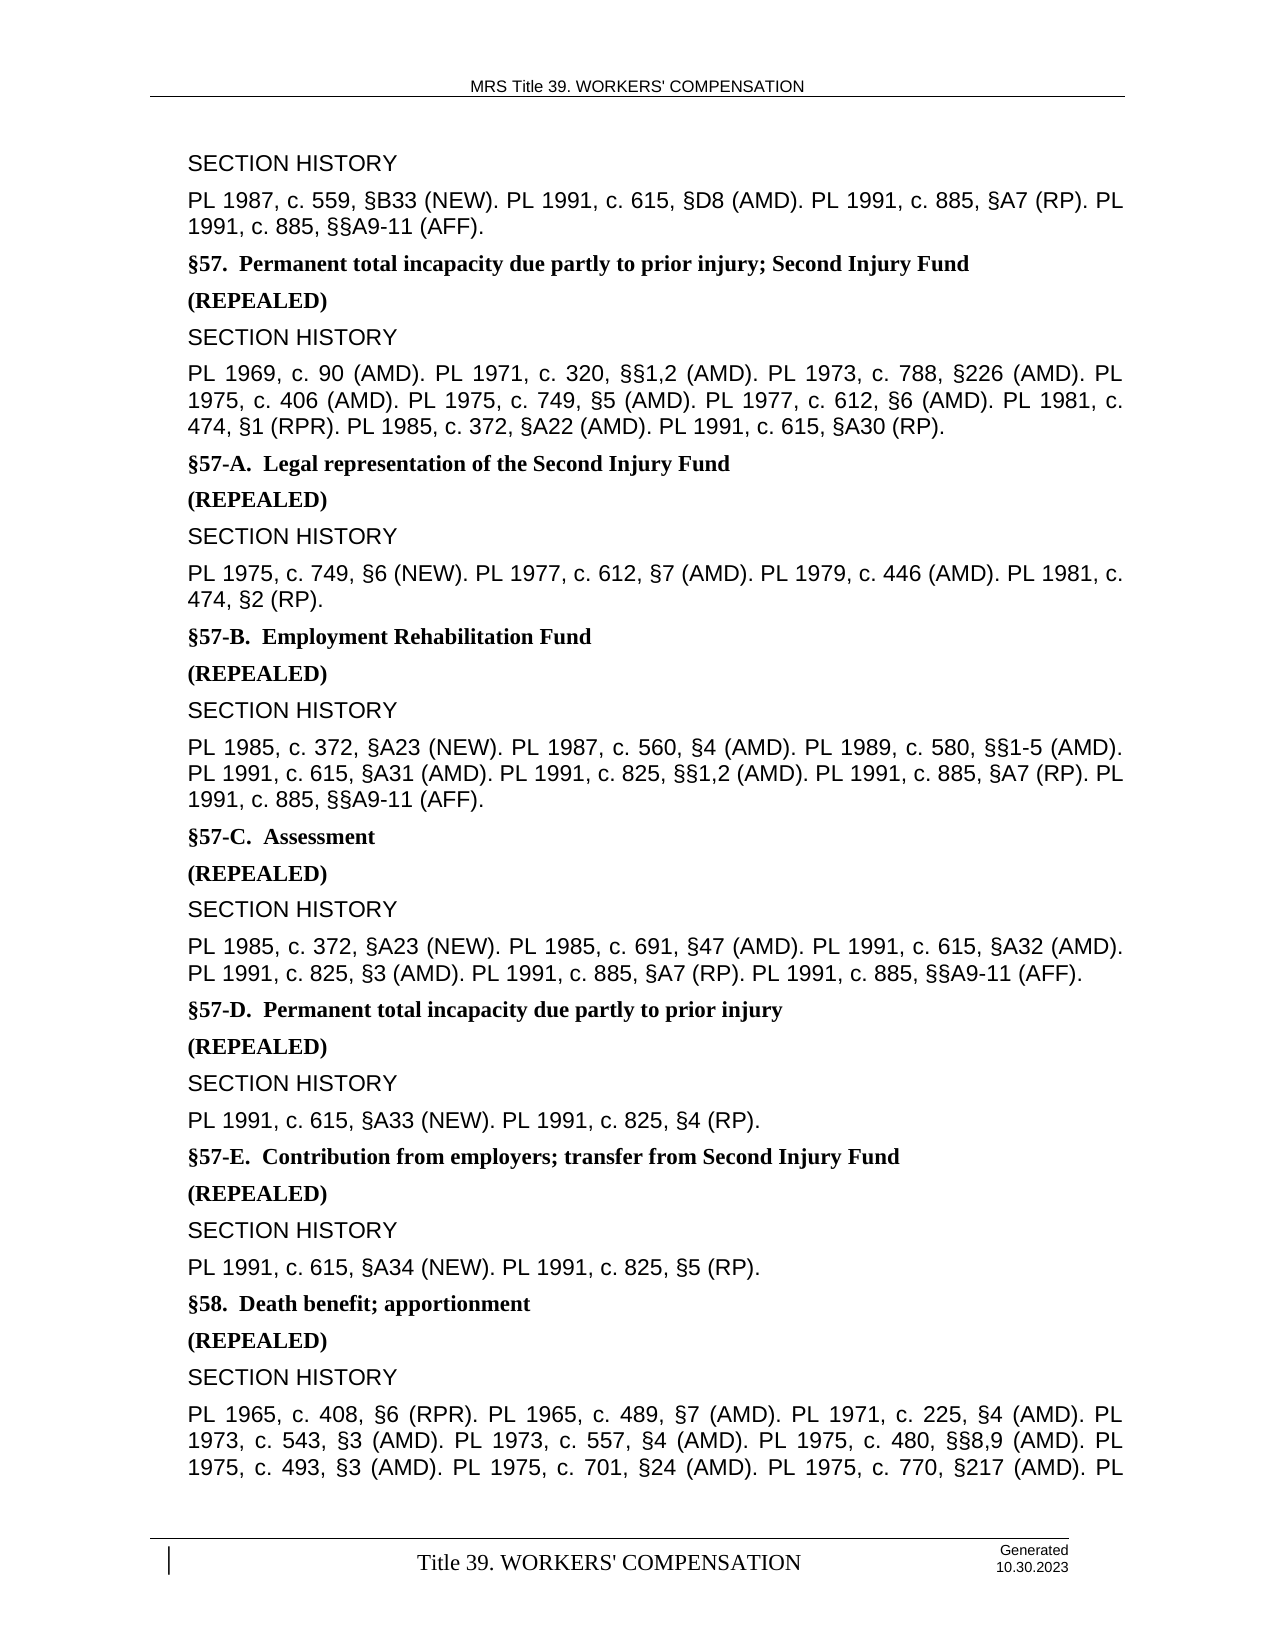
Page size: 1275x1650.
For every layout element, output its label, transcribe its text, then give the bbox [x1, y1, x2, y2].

text (REPEALED) [187, 1180, 1125, 1207]
text SECTION HISTORY [187, 896, 1125, 923]
text SECTION HISTORY [187, 1217, 1125, 1243]
text PL 1991, c. 615, §A34 (NEW). PL 1991, c. 825, §5 (RP). [187, 1254, 1125, 1280]
text §57. Permanent total incapacity due partly to prior injury; Second Injury Fund [187, 250, 1125, 276]
text PL 1991, c. 615, §A33 (NEW). PL 1991, c. 825, §4 (RP). [187, 1107, 1125, 1133]
text SECTION HISTORY [187, 150, 1125, 176]
text §57-C. Assessment [187, 823, 1125, 849]
text §57-B. Employment Rehabilitation Fund [187, 623, 1125, 649]
text (REPEALED) [187, 860, 1125, 886]
text (REPEALED) [187, 1327, 1125, 1354]
text §57-D. Permanent total incapacity due partly to prior injury [187, 996, 1125, 1023]
text PL 1969, c. 90 (AMD). PL 1971, c. 320, §§1,2 (AMD). PL 1973, c. 788, §226 (AMD). PL 1975, c. 406 (AMD). PL 1975, c. 749, §5 (AMD). PL 1977, c. 612, §6 (AMD). PL 1981, c. 474, §1 (RPR). PL 1985, c. 372, §A22 (AMD). PL 1991, c. 615, §A30 (RP). [187, 360, 1125, 439]
text SECTION HISTORY [187, 697, 1125, 723]
text PL 1985, c. 372, §A23 (NEW). PL 1985, c. 691, §47 (AMD). PL 1991, c. 615, §A32 (AMD). PL 1991, c. 825, §3 (AMD). PL 1991, c. 885, §A7 (RP). PL 1991, c. 885, §§A9-11 (AFF). [187, 933, 1125, 986]
text PL 1975, c. 749, §6 (NEW). PL 1977, c. 612, §7 (AMD). PL 1979, c. 446 (AMD). PL 1981, c. 474, §2 (RP). [187, 560, 1125, 613]
text PL 1985, c. 372, §A23 (NEW). PL 1987, c. 560, §4 (AMD). PL 1989, c. 580, §§1-5 (AMD). PL 1991, c. 615, §A31 (AMD). PL 1991, c. 825, §§1,2 (AMD). PL 1991, c. 885, §A7 (RP). PL 1991, c. 885, §§A9-11 (AFF). [187, 733, 1125, 812]
text §58. Death benefit; apportionment [187, 1291, 1125, 1317]
text SECTION HISTORY [187, 1364, 1125, 1390]
text (REPEALED) [187, 660, 1125, 686]
text SECTION HISTORY [187, 1070, 1125, 1096]
text SECTION HISTORY [187, 523, 1125, 549]
text (REPEALED) [187, 486, 1125, 513]
text PL 1987, c. 559, §B33 (NEW). PL 1991, c. 615, §D8 (AMD). PL 1991, c. 885, §A7 (RP). PL 1991, c. 885, §§A9-11 (AFF). [187, 187, 1125, 239]
text (REPEALED) [187, 1033, 1125, 1059]
text §57-A. Legal representation of the Second Injury Fund [187, 450, 1125, 476]
text §57-E. Contribution from employers; transfer from Second Injury Fund [187, 1143, 1125, 1170]
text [187, 1401, 1125, 1480]
text SECTION HISTORY [187, 323, 1125, 350]
text (REPEALED) [187, 287, 1125, 313]
